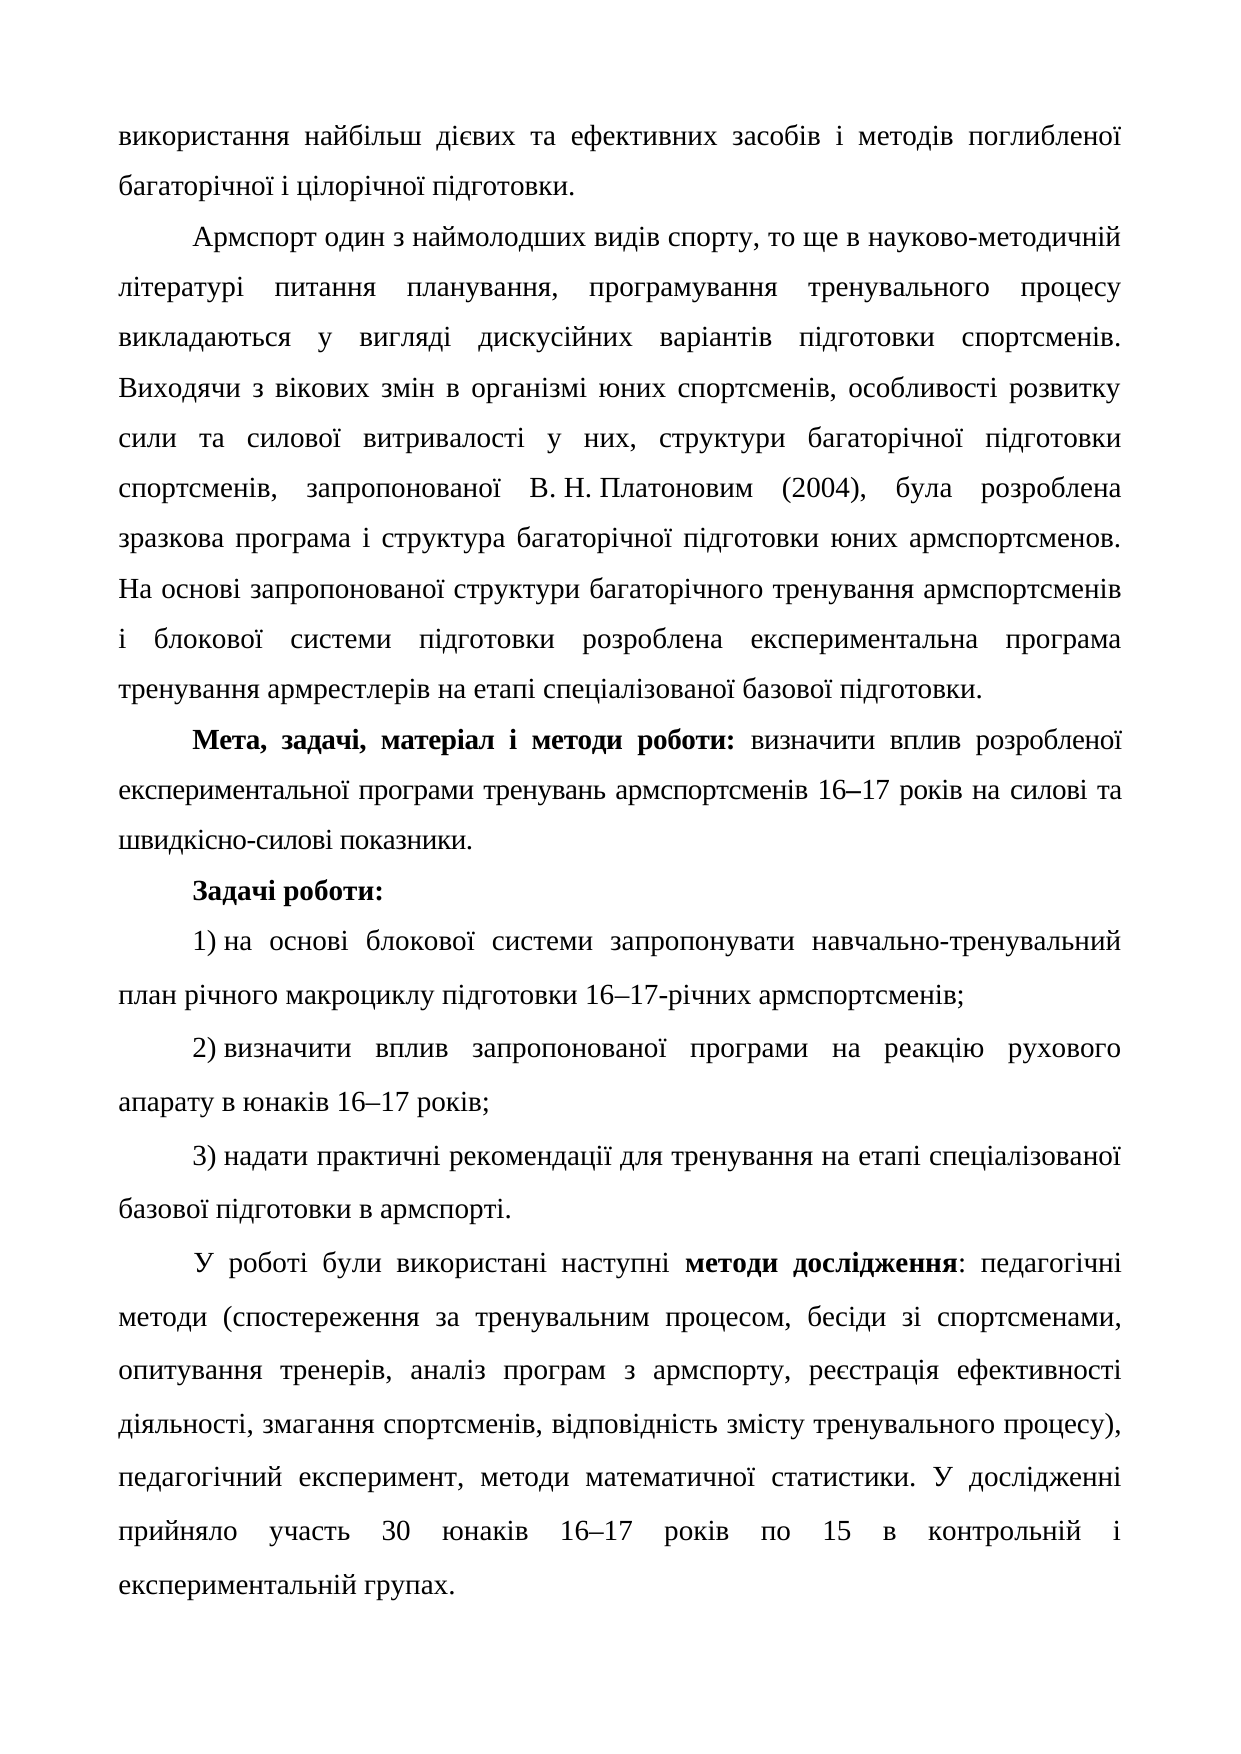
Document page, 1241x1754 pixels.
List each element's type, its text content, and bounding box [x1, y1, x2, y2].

list надати практичні рекомендації для тренування на етапі спеціалізованої базової підготовки в армспорті. [118, 1138, 1122, 1225]
text Мета, задачі, матеріал і методи роботи: визначити вплив розробленої експериментальної програми тренувань армспортсменів 16‒17 років на силові та швидкісно-силові показники. [118, 722, 1122, 856]
text Задачі роботи: [118, 873, 1122, 906]
text У роботі були використані наступні методи дослідження: педагогічні методи (спостереження за тренувальним процесом, бесіди зі спортсменами, опитування тренерів, аналіз програм з армспорту, реєстрація ефективності діяльності, змагання спортсменів, відповідність змісту тренувального процесу), педагогічний експеримент, методи математичної статистики. У дослідженні прийняло участь 30 юнаків 16‒17 років по 15 в контрольній і експериментальній групах. [118, 1245, 1122, 1600]
text Армспорт один з наймолодших видів спорту, то ще в науково-методичній літературі питання планування, програмування тренувального процесу викладаються у вигляді дискусійних варіантів підготовки спортсменів. Виходячи з вікових змін в організмі юних спортсменів, особливості розвитку сили та силової витривалості у них, структури багаторічної підготовки спортсменів, запропонованої В. Н. Платоновим (2004), була розроблена зразкова програма і структура багаторічної підготовки юних армспортсменов. На основі запропонованої структури багаторічного тренування армспортсменів і блокової системи підготовки розроблена експериментальна програма тренування армрестлерів на етапі спеціалізованої базової підготовки. [118, 219, 1122, 705]
list на основі блокової системи запропонувати навчально-тренувальний план річного макроциклу підготовки 16‒17-річних армспортсменів; [118, 923, 1122, 1010]
list визначити вплив запропонованої програми на реакцію рухового апарату в юнаків 16–17 років; [118, 1030, 1122, 1118]
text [118, 118, 1122, 202]
